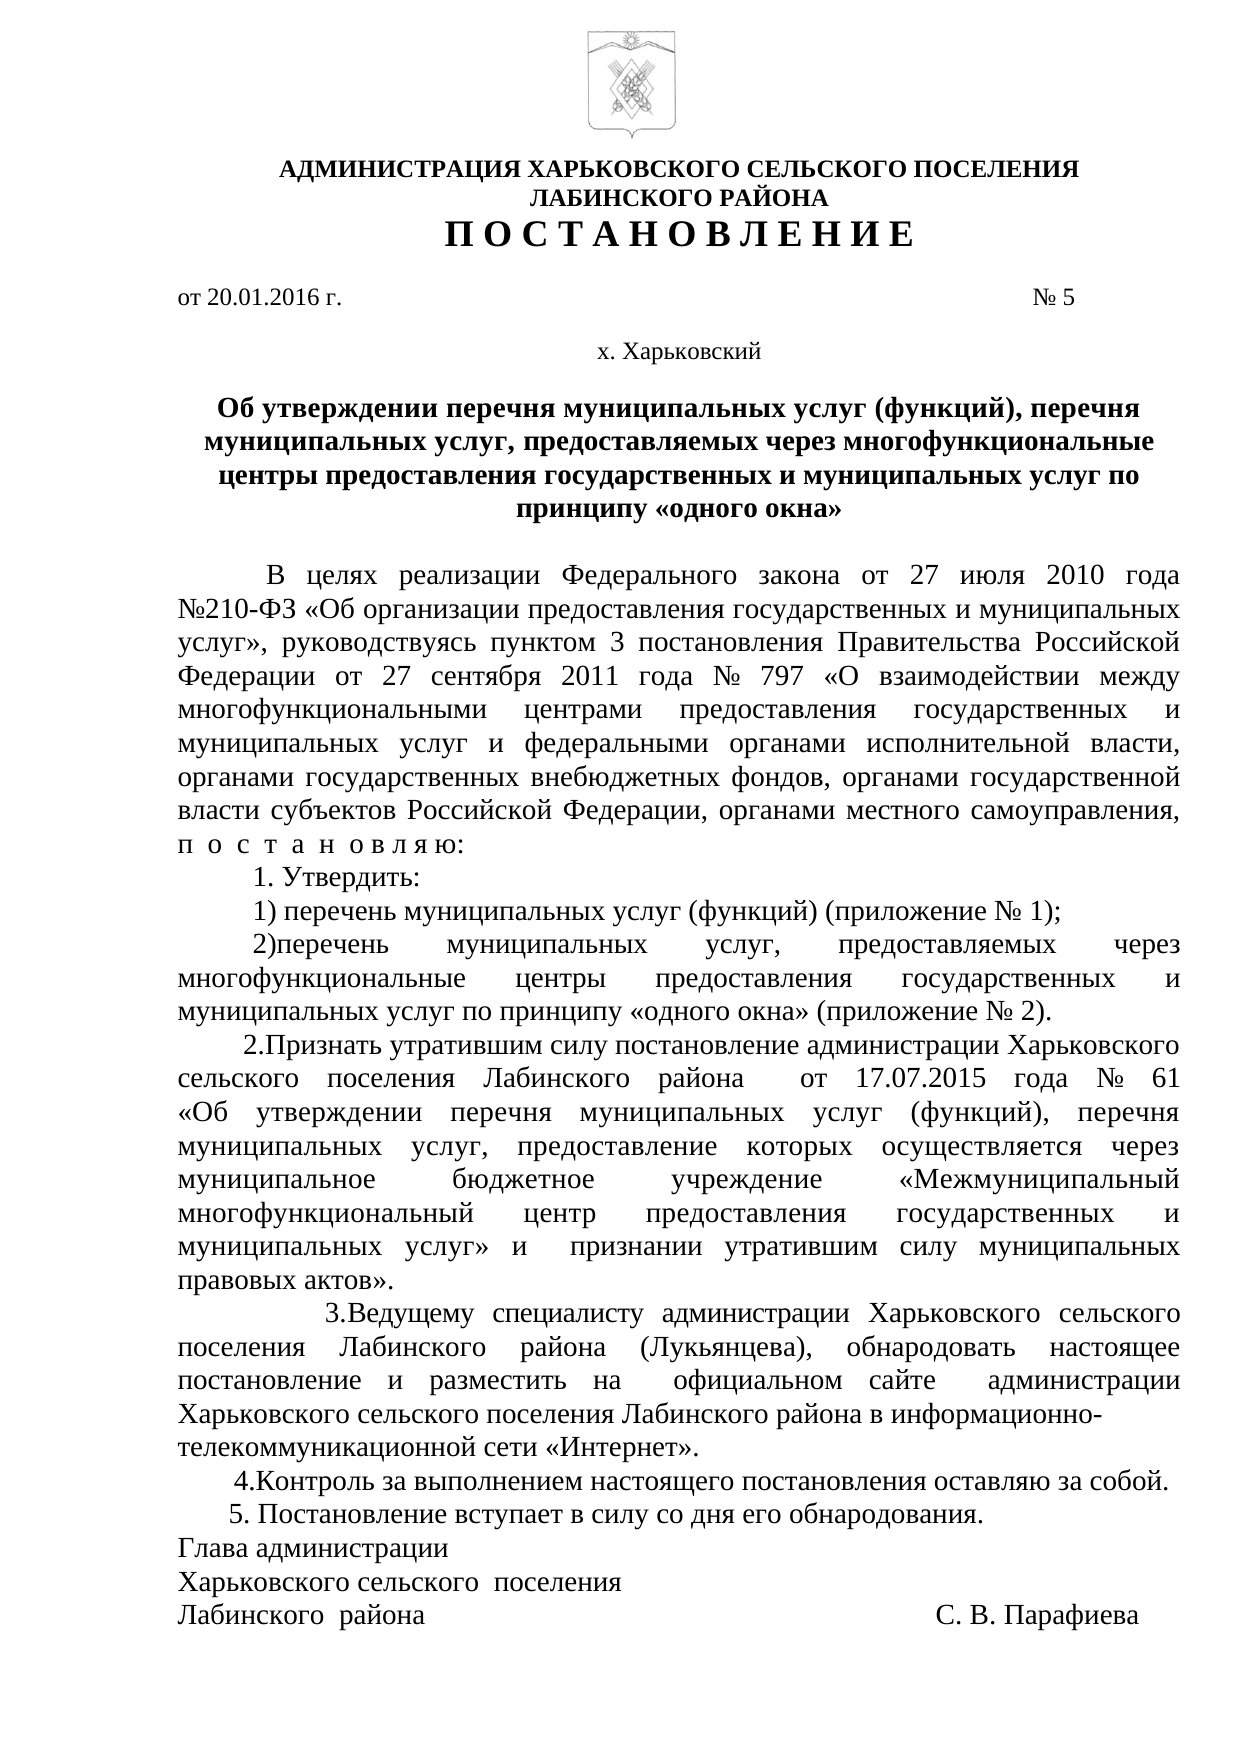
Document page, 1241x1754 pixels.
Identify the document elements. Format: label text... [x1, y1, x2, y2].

text х. Харьковский [177, 336, 1181, 365]
text 2)перечень муниципальных услуг, предоставляемых через многофункциональные центры предоставления государственных и муниципальных услуг по принципу «одного окна» (приложение № 2). [177, 926, 1181, 1027]
text 5. Постановление вступает в силу со дня его обнародования. [177, 1497, 1181, 1530]
text 4.Контроль за выполнением настоящего постановления оставляю за собой. [177, 1463, 1181, 1497]
text Глава администрации [177, 1530, 1181, 1564]
text П О С Т А Н О В Л Е Н И Е [177, 212, 1181, 255]
text В целях реализации Федерального закона от 27 июля 2010 года №210-ФЗ «Об организации предоставления государственных и муниципальных услуг», руководствуясь пунктом 3 постановления Правительства Российской Федерации от 27 сентября 2011 года № 797 «О взаимодействии между многофункциональными центрами предоставления государственных и муниципальных услуг и федеральными органами исполнительной власти, органами государственных внебюджетных фондов, органами государственной власти субъектов Российской Федерации, органами местного самоуправления, п о с т а н о в л я ю: [177, 557, 1181, 859]
text Лабинского района С. В. Парафиева [177, 1597, 1181, 1631]
text от 20.01.2016 г. № 5 [177, 282, 1181, 311]
text телекоммуникационной сети «Интернет». [177, 1429, 1181, 1463]
text 1. Утвердить: [177, 859, 1181, 893]
text Харьковского сельского поселения [177, 1564, 1181, 1597]
text АДМИНИСТРАЦИЯ ХАРЬКОВСКОГО СЕЛЬСКОГО ПОСЕЛЕНИЯ [177, 154, 1181, 183]
text 1) перечень муниципальных услуг (функций) (приложение № 1); [177, 893, 1181, 926]
picture [587, 29, 677, 141]
text ЛАБИНСКОГО РАЙОНА [177, 183, 1181, 212]
text 3.Ведущему специалисту администрации Харьковского сельского поселения Лабинского района (Лукьянцева), обнародовать настоящее постановление и разместить на официальном сайте администрации Харьковского сельского поселения Лабинского района в информационно- [177, 1295, 1181, 1429]
text Об утверждении перечня муниципальных услуг (функций), перечня муниципальных услуг, предоставляемых через многофункциональные центры предоставления государственных и муниципальных услуг по принципу «одного окна» [177, 390, 1181, 524]
text 2.Признать утратившим силу постановление администрации Харьковского сельского поселения Лабинского района от 17.07.2015 года № 61 «Об утверждении перечня муниципальных услуг (функций), перечня муниципальных услуг, предоставление которых осуществляется через муниципальное бюджетное учреждение «Межмуниципальный многофункциональный центр предоставления государственных и муниципальных услуг» и признании утратившим силу муниципальных правовых актов». [177, 1027, 1181, 1295]
